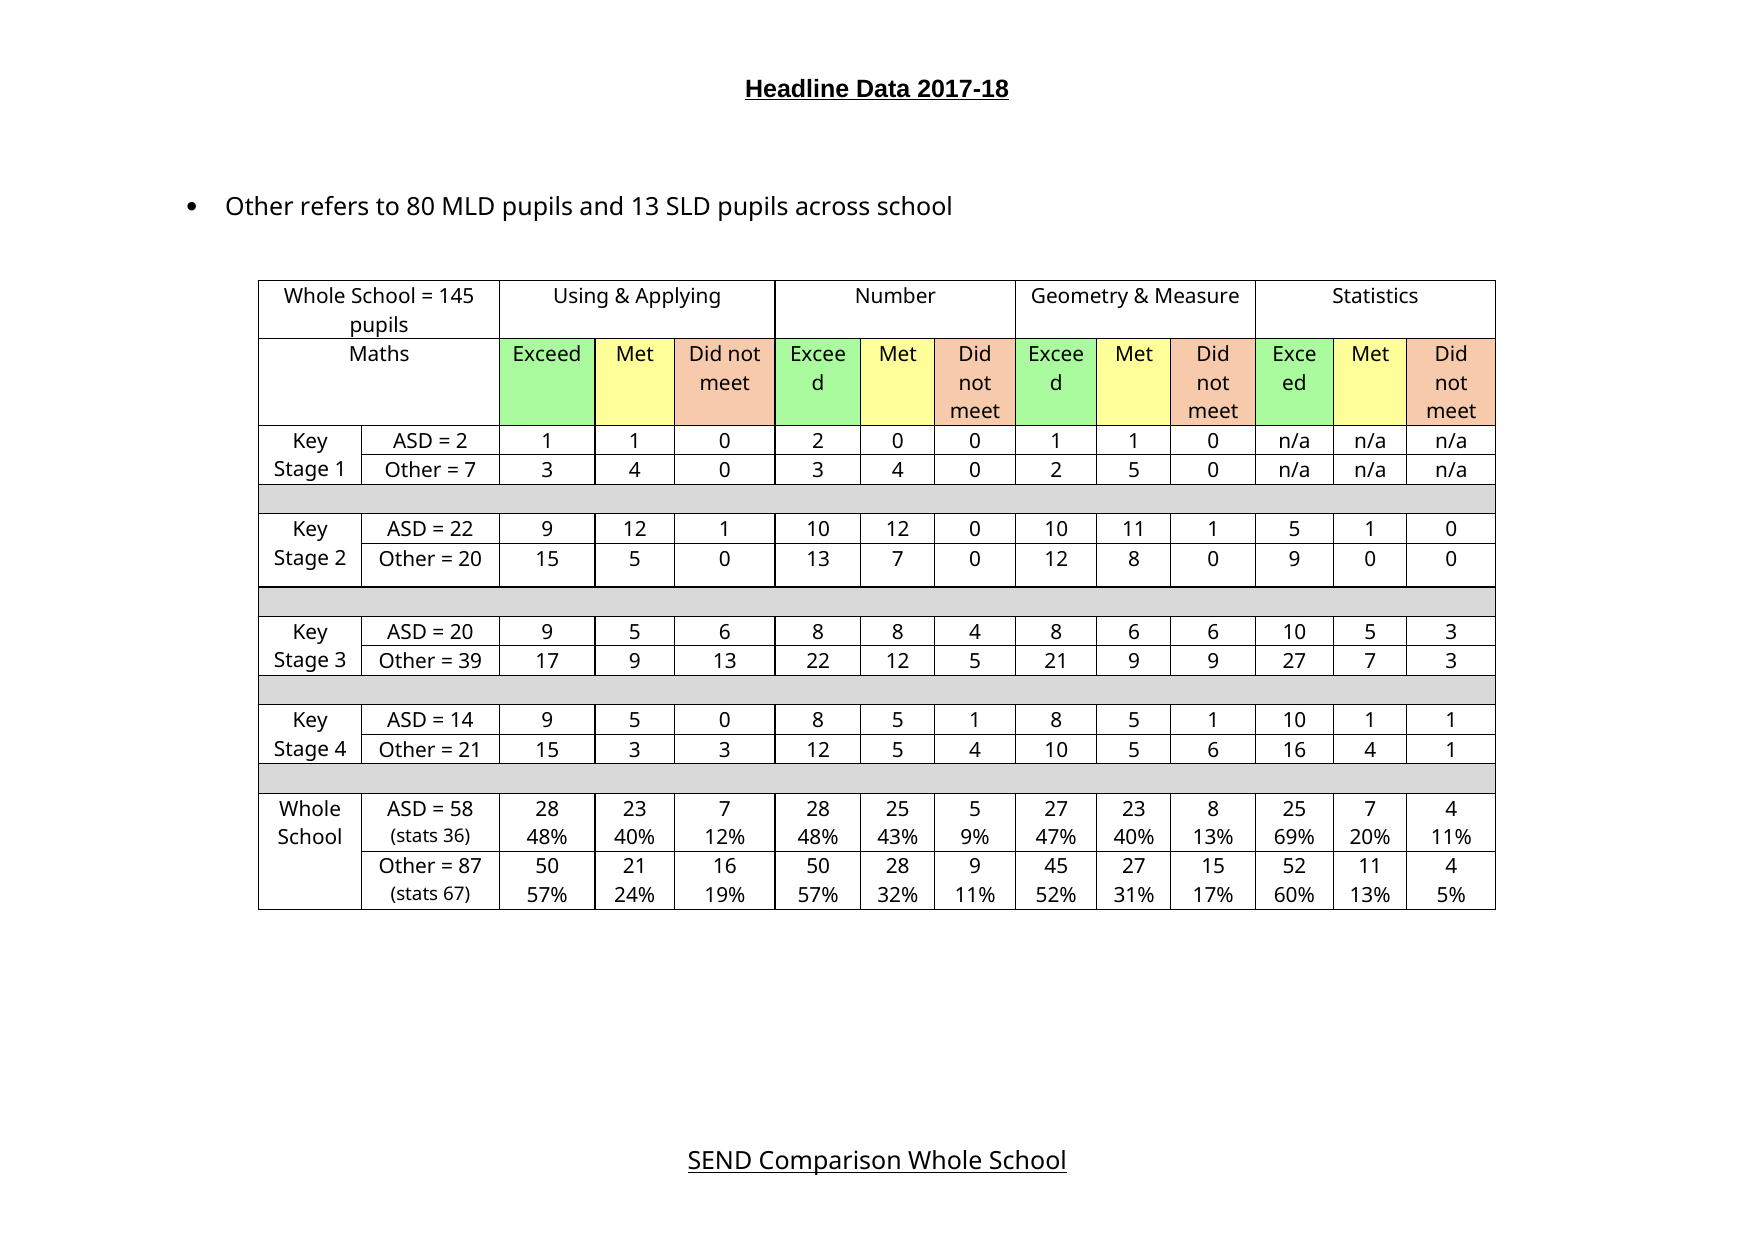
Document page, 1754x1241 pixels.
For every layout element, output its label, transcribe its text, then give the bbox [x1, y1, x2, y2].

table_cell 9 [500, 705, 594, 734]
table_cell 8 13% [1171, 794, 1255, 851]
table_cell 0 [1171, 544, 1255, 586]
table_cell 8 [776, 705, 860, 734]
table_cell 7 12% [675, 794, 774, 851]
table_cell 27 31% [1097, 852, 1170, 908]
table_cell 27 47% [1016, 794, 1096, 851]
table_cell 12 [776, 735, 860, 763]
table_cell 15 17% [1171, 852, 1255, 908]
table_cell 1 [1334, 705, 1406, 734]
table_cell 3 [1407, 646, 1495, 675]
table_cell 9 [500, 514, 594, 543]
table_cell Did not meet [675, 339, 774, 425]
table_cell 0 [675, 544, 774, 586]
table_cell Did not meet [1171, 339, 1255, 425]
table_cell n/a [1334, 455, 1406, 484]
table_cell Other = 7 [362, 455, 499, 484]
table_header Using & Applying [500, 281, 774, 338]
table_cell 6 [1171, 617, 1255, 645]
table_cell 16 19% [675, 852, 774, 908]
table_cell 1 [1407, 705, 1495, 734]
table_cell 1 [1407, 735, 1495, 763]
table_cell 15 [500, 544, 594, 586]
table_header Whole School = 145 pupils [259, 281, 499, 338]
table_cell n/a [1256, 455, 1333, 484]
table_cell 0 [675, 705, 774, 734]
table_cell 11 13% [1334, 852, 1406, 908]
table_cell 4 11% [1407, 794, 1495, 851]
table_cell 25 43% [861, 794, 934, 851]
table_cell 45 52% [1016, 852, 1096, 908]
table_cell ASD = 2 [362, 426, 499, 454]
table_cell 12 [596, 514, 674, 543]
table_cell 21 [1016, 646, 1096, 675]
table_cell Met [1334, 339, 1406, 425]
table_cell 9 11% [935, 852, 1015, 908]
table_cell Exceed [500, 339, 594, 425]
table_cell ASD = 58 (stats 36) [362, 794, 499, 851]
table_cell 12 [1016, 544, 1096, 586]
table_cell 12 [861, 646, 934, 675]
table_cell 5 9% [935, 794, 1015, 851]
table_cell 28 48% [776, 794, 860, 851]
table_cell 4 [1334, 735, 1406, 763]
table_cell n/a [1334, 426, 1406, 454]
table_cell 6 [675, 617, 774, 645]
table_cell 2 [1016, 455, 1096, 484]
table_cell 8 [776, 617, 860, 645]
table_cell 25 69% [1256, 794, 1333, 851]
table_cell 0 [1171, 426, 1255, 454]
table_cell Met [596, 339, 674, 425]
table_cell 28 32% [861, 852, 934, 908]
table_cell ASD = 22 [362, 514, 499, 543]
table_cell 8 [1016, 705, 1096, 734]
table_cell 4 [596, 455, 674, 484]
table_cell Key Stage 4 [259, 705, 361, 763]
table_cell 0 [935, 426, 1015, 454]
table_cell [259, 485, 1495, 513]
table_cell 3 [596, 735, 674, 763]
table_cell Exceed [1016, 339, 1096, 425]
table_cell 9 [596, 646, 674, 675]
table_cell 50 57% [500, 852, 594, 908]
table_cell 7 [861, 544, 934, 586]
table_cell 0 [675, 426, 774, 454]
table_cell Exceed [776, 339, 860, 425]
table_cell 0 [1407, 514, 1495, 543]
table_cell 9 [500, 617, 594, 645]
table_cell Other = 39 [362, 646, 499, 675]
table_cell 4 [861, 455, 934, 484]
table_cell 3 [500, 455, 594, 484]
table_cell 4 5% [1407, 852, 1495, 908]
table_cell 4 [935, 617, 1015, 645]
table_cell 2 [776, 426, 860, 454]
table_cell 17 [500, 646, 594, 675]
table_cell 10 [1256, 705, 1333, 734]
table_cell Key Stage 3 [259, 617, 361, 675]
table_cell n/a [1407, 426, 1495, 454]
table_cell Other = 87 (stats 67) [362, 852, 499, 908]
table_cell n/a [1256, 426, 1333, 454]
table_cell 16 [1256, 735, 1333, 763]
table_cell 5 [861, 705, 934, 734]
table_cell 0 [1334, 544, 1406, 586]
table_cell 9 [1171, 646, 1255, 675]
table_cell 1 [1097, 426, 1170, 454]
table_cell [259, 588, 1495, 616]
table_cell 0 [1171, 455, 1255, 484]
table_cell 5 [1097, 735, 1170, 763]
table_cell 8 [1016, 617, 1096, 645]
table_cell 0 [861, 426, 934, 454]
table_cell 0 [935, 514, 1015, 543]
list Other refers to 80 MLD pupils and 13 SLD pupils across school [187, 189, 1604, 223]
table_cell 9 [1256, 544, 1333, 586]
table_header Number [776, 281, 1015, 338]
table_cell 8 [1097, 544, 1170, 586]
table_cell 50 57% [776, 852, 860, 908]
table_cell 3 [675, 735, 774, 763]
table_cell 13 [776, 544, 860, 586]
table_cell 6 [1171, 735, 1255, 763]
table_cell 5 [1334, 617, 1406, 645]
table_cell 1 [596, 426, 674, 454]
table_cell [259, 764, 1495, 793]
table_cell 52 60% [1256, 852, 1333, 908]
table_cell 12 [861, 514, 934, 543]
table_cell ASD = 20 [362, 617, 499, 645]
table_cell 1 [500, 426, 594, 454]
table_cell 4 [935, 735, 1015, 763]
table_cell Exceed [1256, 339, 1333, 425]
table_cell 5 [1097, 705, 1170, 734]
table_cell Did not meet [935, 339, 1015, 425]
table_cell Met [861, 339, 934, 425]
table_cell 1 [1334, 514, 1406, 543]
table_cell 7 [1334, 646, 1406, 675]
table_header Geometry & Measure [1016, 281, 1255, 338]
table_cell 0 [935, 544, 1015, 586]
table_cell 1 [1171, 705, 1255, 734]
table_cell 23 40% [1097, 794, 1170, 851]
table_cell ASD = 14 [362, 705, 499, 734]
table_cell 7 20% [1334, 794, 1406, 851]
table_cell 1 [675, 514, 774, 543]
table_cell 0 [1407, 544, 1495, 586]
table_cell 8 [861, 617, 934, 645]
table_cell 23 40% [596, 794, 674, 851]
table_cell Other = 21 [362, 735, 499, 763]
table_cell 27 [1256, 646, 1333, 675]
table_cell 28 48% [500, 794, 594, 851]
table_cell 15 [500, 735, 594, 763]
text SEND Comparison Whole School [150, 1143, 1604, 1177]
table_cell 10 [1256, 617, 1333, 645]
table_cell 3 [1407, 617, 1495, 645]
table_cell 13 [675, 646, 774, 675]
table_cell 22 [776, 646, 860, 675]
table_cell 3 [776, 455, 860, 484]
table_cell 5 [1256, 514, 1333, 543]
table_cell 10 [1016, 735, 1096, 763]
table_cell Key Stage 1 [259, 426, 361, 484]
table_cell Whole School [259, 794, 361, 908]
table_cell [259, 676, 1495, 704]
table_cell 0 [675, 455, 774, 484]
table_cell 0 [935, 455, 1015, 484]
table_cell Met [1097, 339, 1170, 425]
table_cell 5 [596, 617, 674, 645]
table_cell 1 [1171, 514, 1255, 543]
table_cell Did not meet [1407, 339, 1495, 425]
table_cell 10 [1016, 514, 1096, 543]
table_cell 11 [1097, 514, 1170, 543]
table_cell 1 [935, 705, 1015, 734]
table_cell 6 [1097, 617, 1170, 645]
table_cell 1 [1016, 426, 1096, 454]
table_cell Key Stage 2 [259, 514, 361, 586]
table_header Statistics [1256, 281, 1495, 338]
table_cell 5 [1097, 455, 1170, 484]
table_cell 5 [596, 544, 674, 586]
table_cell 5 [596, 705, 674, 734]
table_cell 5 [861, 735, 934, 763]
table_cell Maths [259, 339, 499, 425]
table_cell Other = 20 [362, 544, 499, 586]
table_cell 5 [935, 646, 1015, 675]
table_cell 9 [1097, 646, 1170, 675]
table_cell 21 24% [596, 852, 674, 908]
table_cell 10 [776, 514, 860, 543]
table_cell n/a [1407, 455, 1495, 484]
